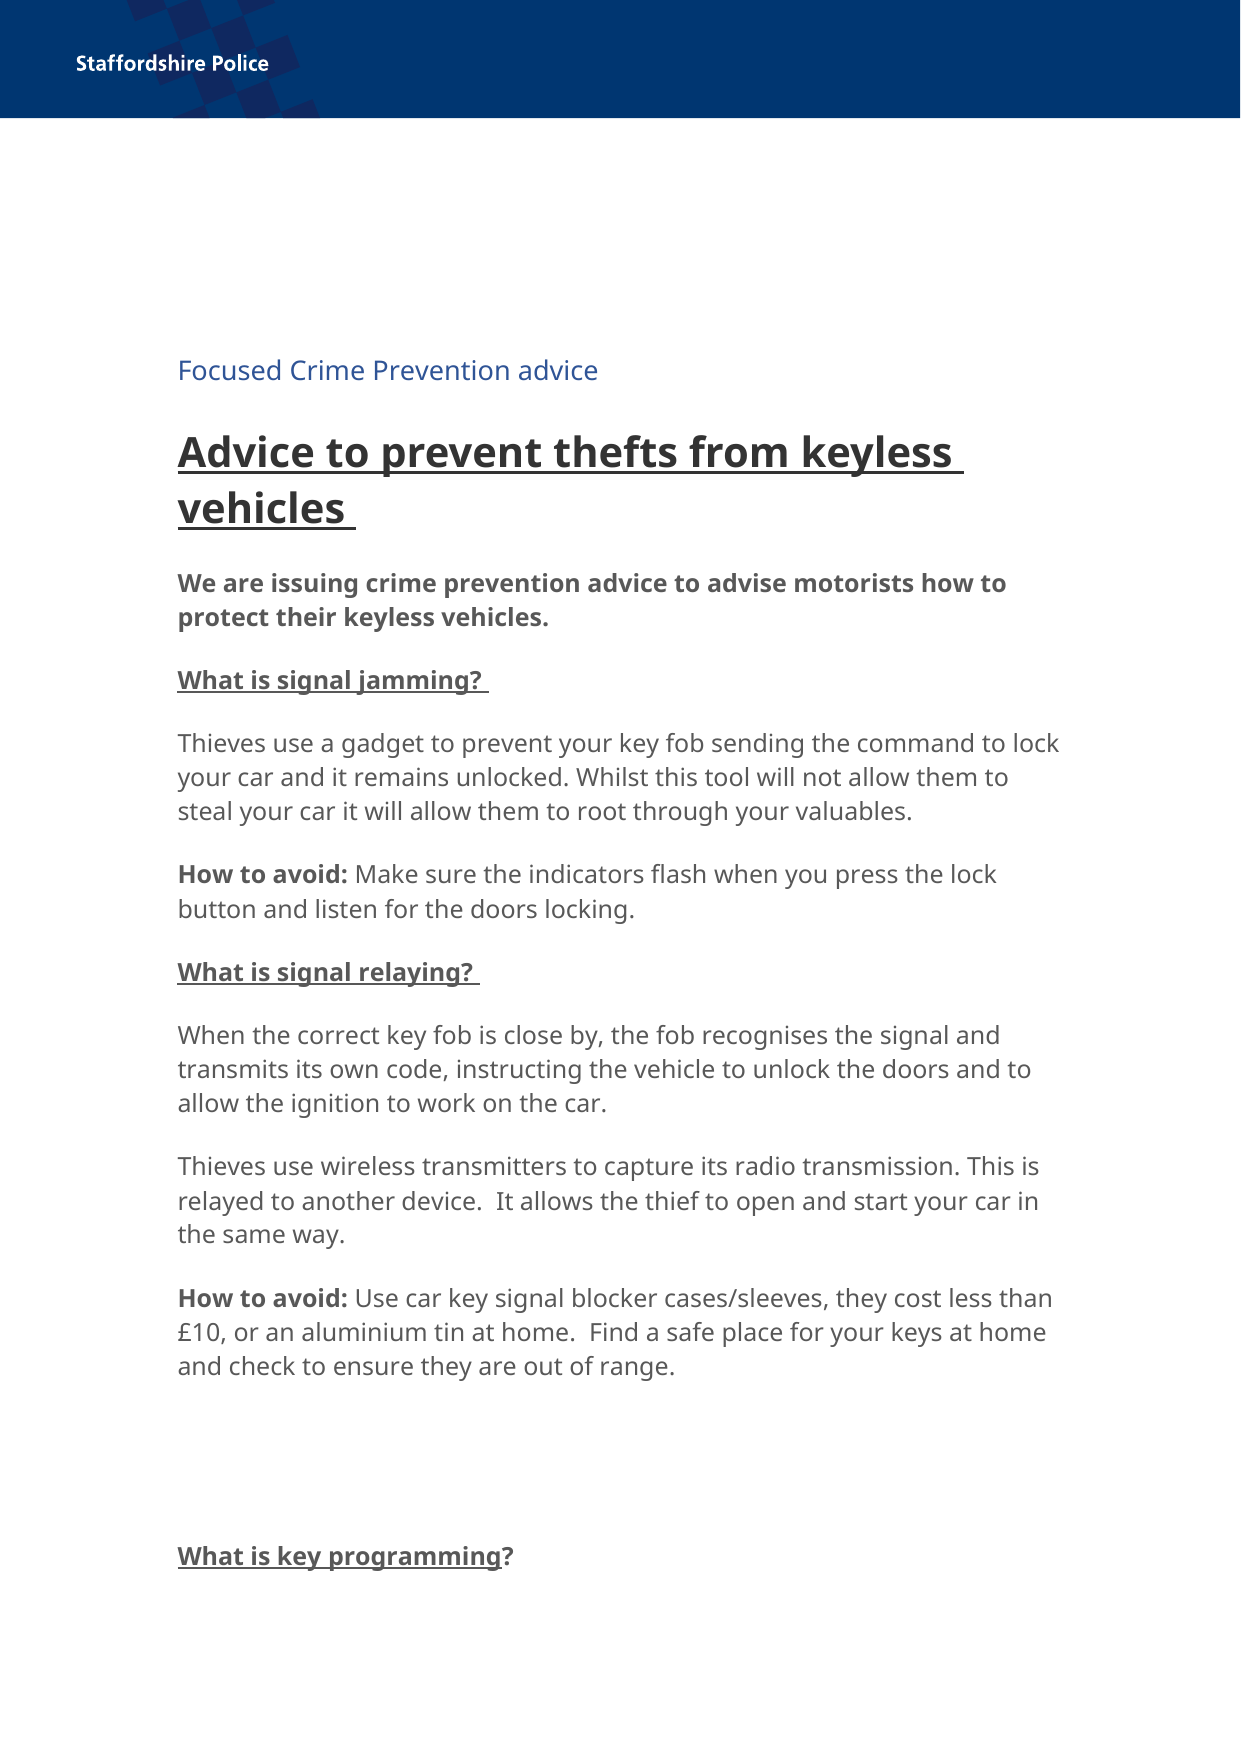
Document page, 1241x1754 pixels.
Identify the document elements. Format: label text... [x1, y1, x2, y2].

text What is signal jamming? [177, 663, 1063, 697]
text How to avoid: Use car key signal blocker cases/sleeves, they cost less than £10, or an aluminium tin at home. Find a safe place for your keys at home and check to ensure they are out of range. [177, 1280, 1063, 1383]
text When the correct key fob is close by, the fob recognises the signal and transmits its own code, instructing the vehicle to unlock the doors and to allow the ignition to work on the car. [177, 1018, 1063, 1120]
text We are issuing crime prevention advice to advise motorists how to protect their keyless vehicles. [177, 565, 1063, 633]
text Thieves use wireless transmitters to capture its radio transmission. This is relayed to another device. It allows the thief to open and start your car in the same way. [177, 1149, 1063, 1251]
text What is signal relaying? [177, 954, 1063, 988]
text Thieves use a gadget to prevent your key fob sending the command to lock your car and it remains unlocked. Whilst this tool will not allow them to steal your car it will allow them to root through your valuables. [177, 726, 1063, 828]
subtitle Focused Crime Prevention advice [177, 352, 1063, 388]
text How to avoid: Make sure the indicators flash when you press the lock button and listen for the doors locking. [177, 857, 1063, 925]
text Advice to prevent thefts from keyless vehicles [177, 423, 1063, 536]
text What is key programming? [177, 1538, 1063, 1572]
